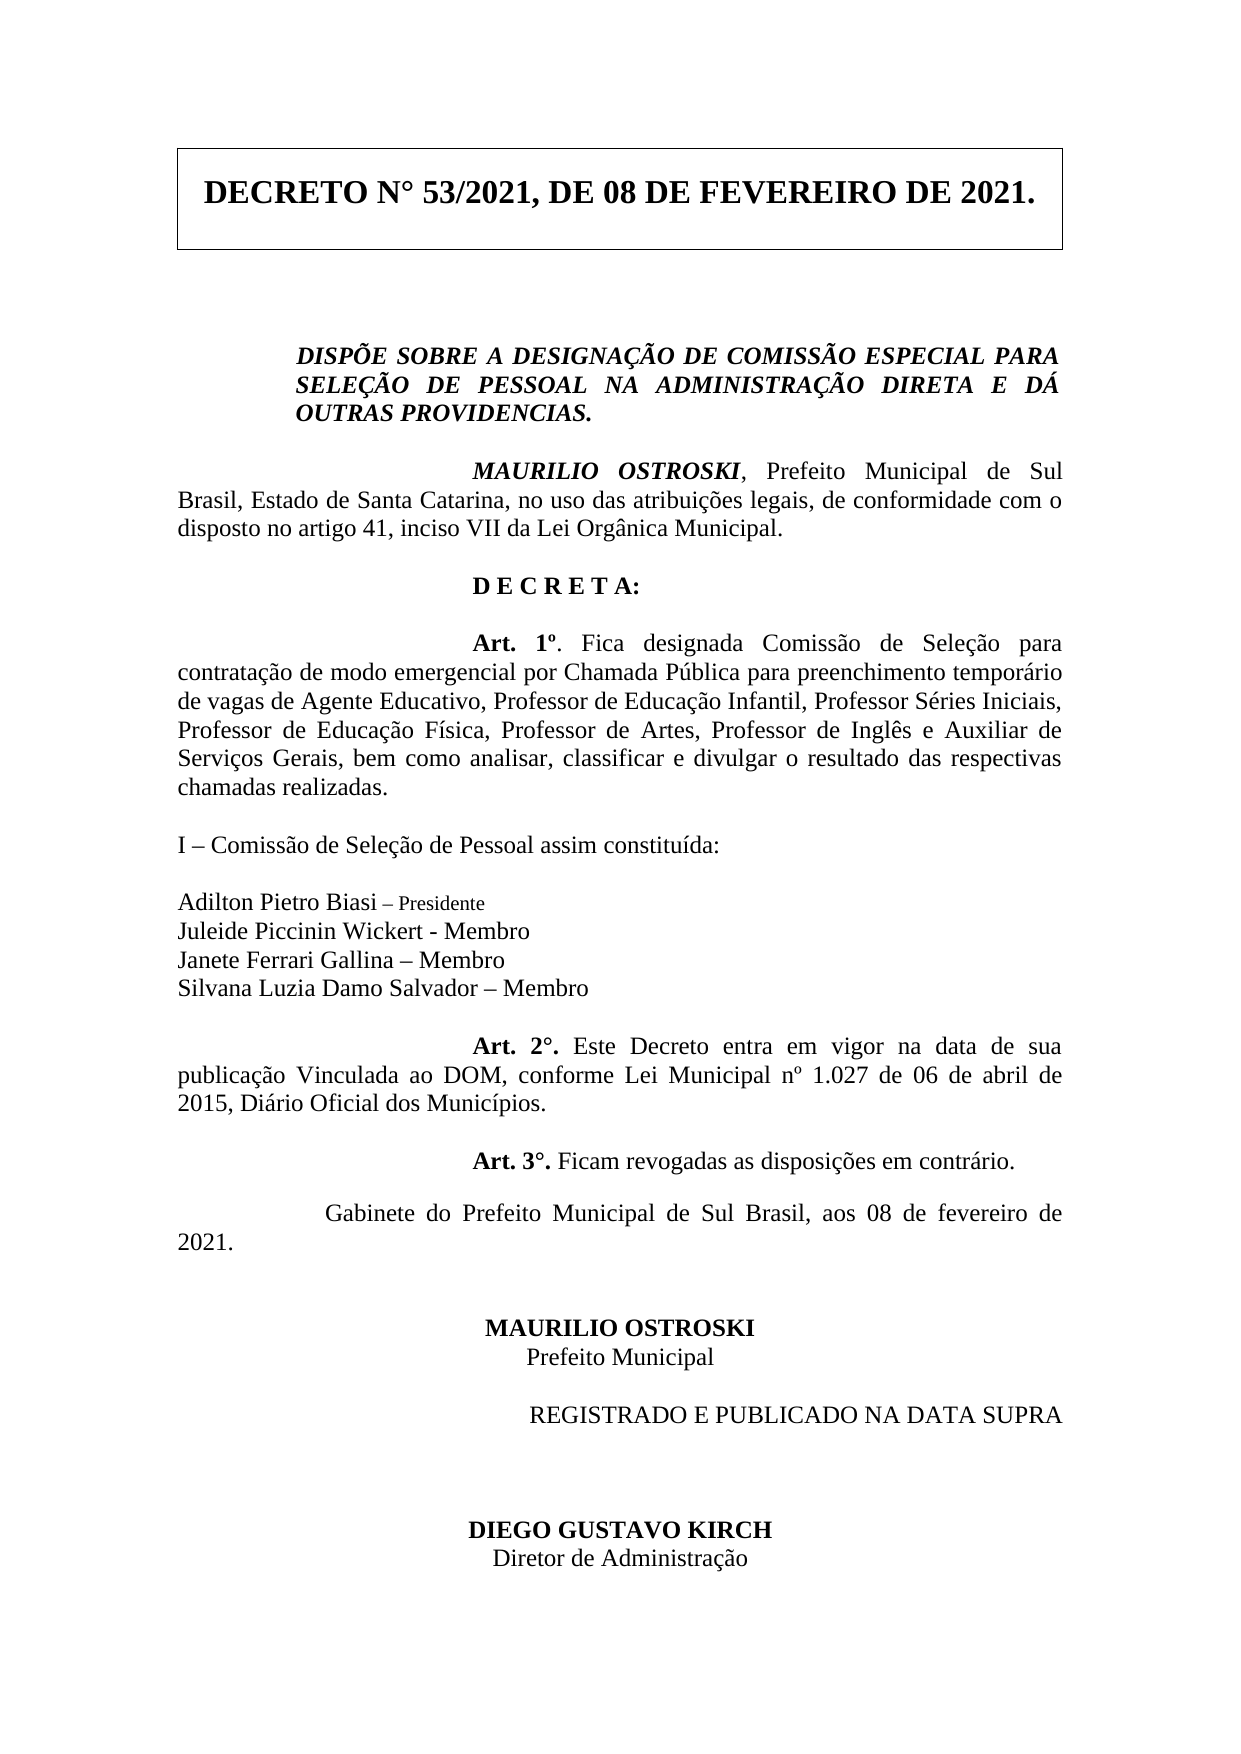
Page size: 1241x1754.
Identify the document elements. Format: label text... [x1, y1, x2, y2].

text D E C R E T A: [177, 571, 1063, 600]
text Art. 3°. Ficam revogadas as disposições em contrário. [177, 1146, 1063, 1175]
text I – Comissão de Seleção de Pessoal assim constituída: [177, 830, 1063, 858]
text Art. 1º. Fica designada Comissão de Seleção para contratação de modo emergencial por Chamada Pública para preenchimento temporário de vagas de Agente Educativo, Professor de Educação Infantil, Professor Séries Iniciais, Professor de Educação Física, Professor de Artes, Professor de Inglês e Auxiliar de Serviços Gerais, bem como analisar, classificar e divulgar o resultado das respectivas chamadas realizadas. [177, 628, 1063, 801]
text MAURILIO OSTROSKI, Prefeito Municipal de Sul Brasil, Estado de Santa Catarina, no uso das atribuições legais, de conformidade com o disposto no artigo 41, inciso VII da Lei Orgânica Municipal. [177, 456, 1063, 542]
text DIEGO GUSTAVO KIRCH [177, 1515, 1063, 1543]
text Gabinete do Prefeito Municipal de Sul Brasil, aos 08 de fevereiro de 2021. [177, 1198, 1063, 1256]
text MAURILIO OSTROSKI [177, 1313, 1063, 1342]
text DISPÕE SOBRE A DESIGNAÇÃO DE COMISSÃO ESPECIAL PARA SELEÇÃO DE PESSOAL NA ADMINISTRAÇÃO DIRETA E DÁ OUTRAS PROVIDENCIAS. [295, 341, 1063, 427]
text Janete Ferrari Gallina – Membro [177, 945, 1063, 973]
text Prefeito Municipal [177, 1342, 1063, 1371]
table_header DECRETO N° 53/2021, DE 08 DE FEVEREIRO DE 2021. [178, 149, 1062, 249]
text Diretor de Administração [177, 1543, 1063, 1572]
text REGISTRADO E PUBLICADO NA DATA SUPRA [177, 1400, 1063, 1428]
text Art. 2°. Este Decreto entra em vigor na data de sua publicação Vinculada ao DOM, conforme Lei Municipal nº 1.027 de 06 de abril de 2015, Diário Oficial dos Municípios. [177, 1031, 1063, 1117]
text Juleide Piccinin Wickert - Membro [177, 916, 1063, 945]
text Silvana Luzia Damo Salvador – Membro [177, 973, 1063, 1002]
text Adilton Pietro Biasi – Presidente [177, 887, 1063, 916]
